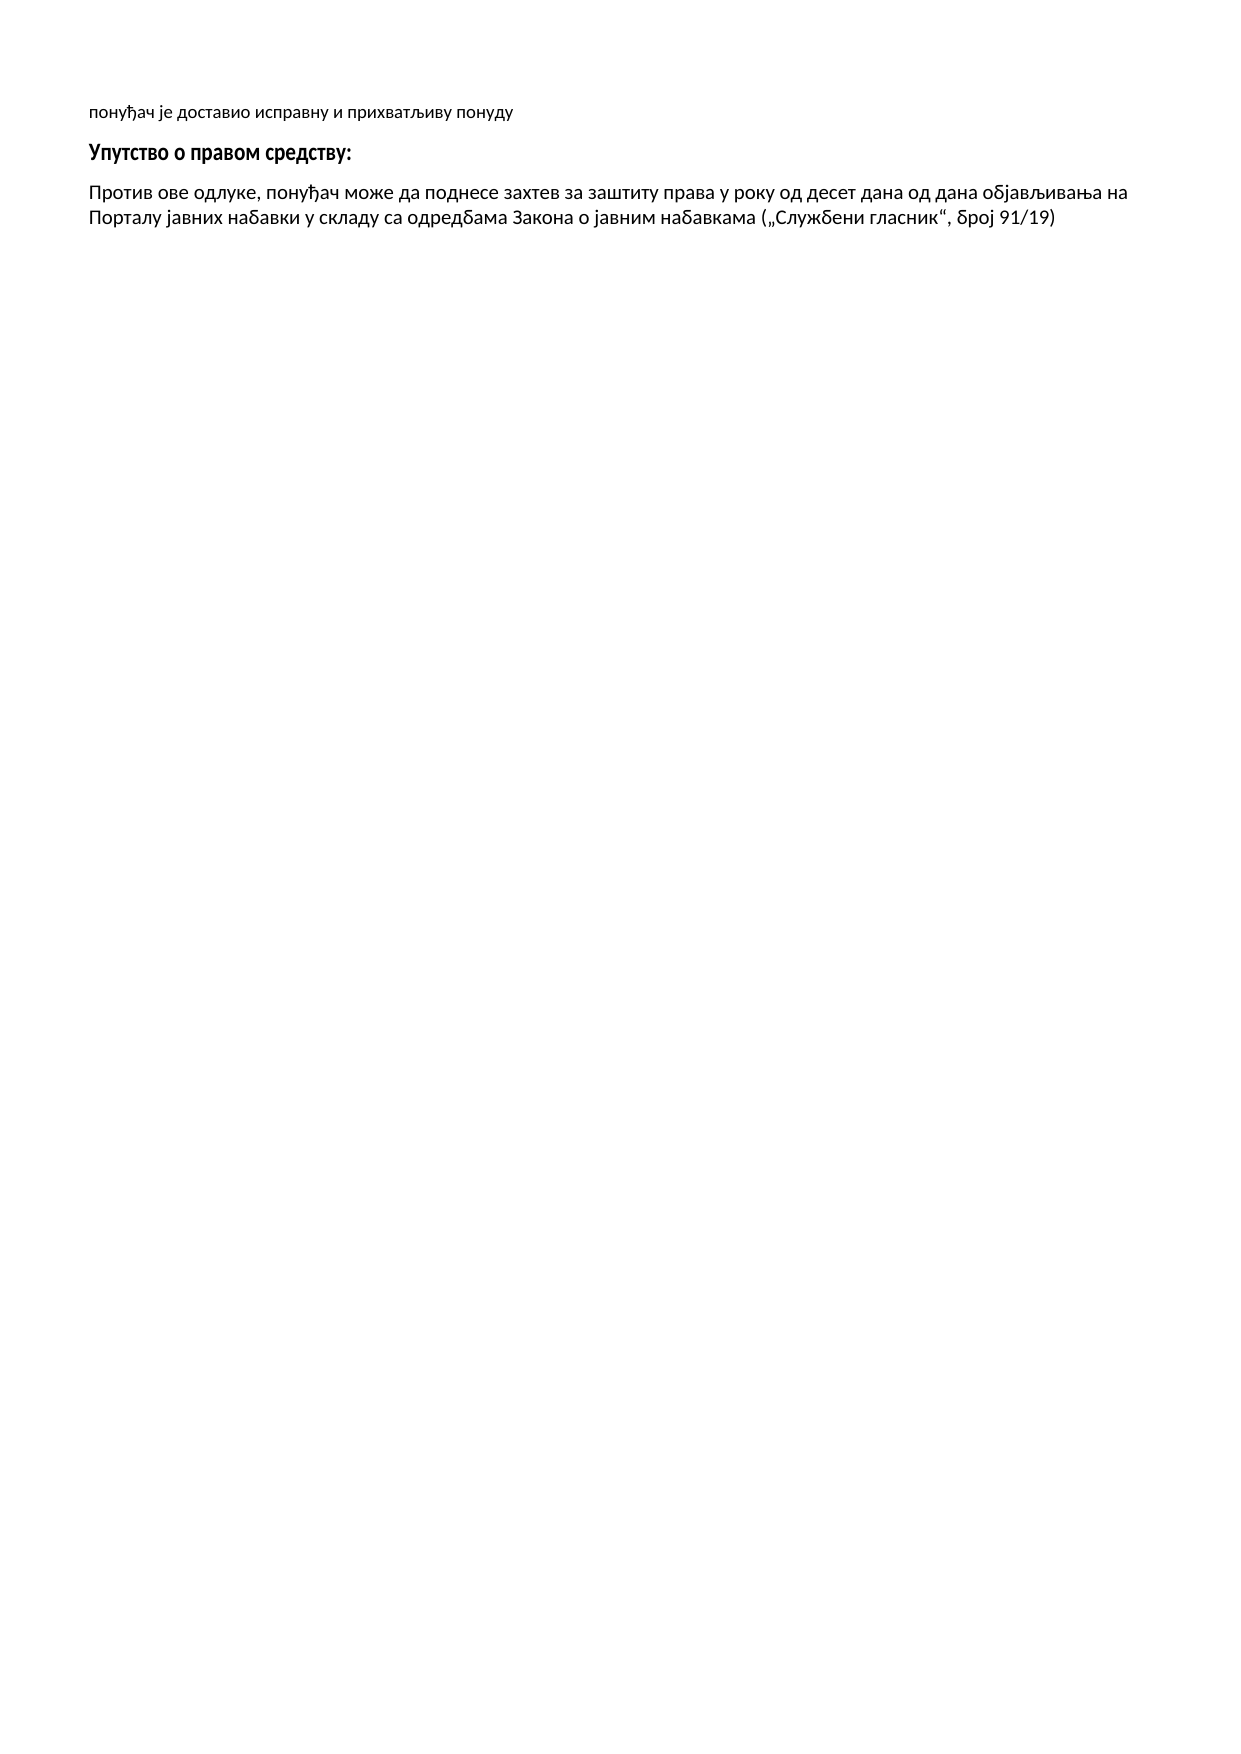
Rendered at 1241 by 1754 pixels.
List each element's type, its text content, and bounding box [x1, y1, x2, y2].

text Против ове одлуке, понуђач може да поднесе захтев за заштиту права у року од десет дана од дана објављивања на Порталу јавних набавки у складу са одредбама Закона о јавним набавкама („Службени гласник“, број 91/19) [89, 179, 1152, 230]
text Упутство о правом средству: [89, 136, 1152, 167]
text понуђач је доставио исправну и прихватљиву понуду [89, 101, 1152, 124]
